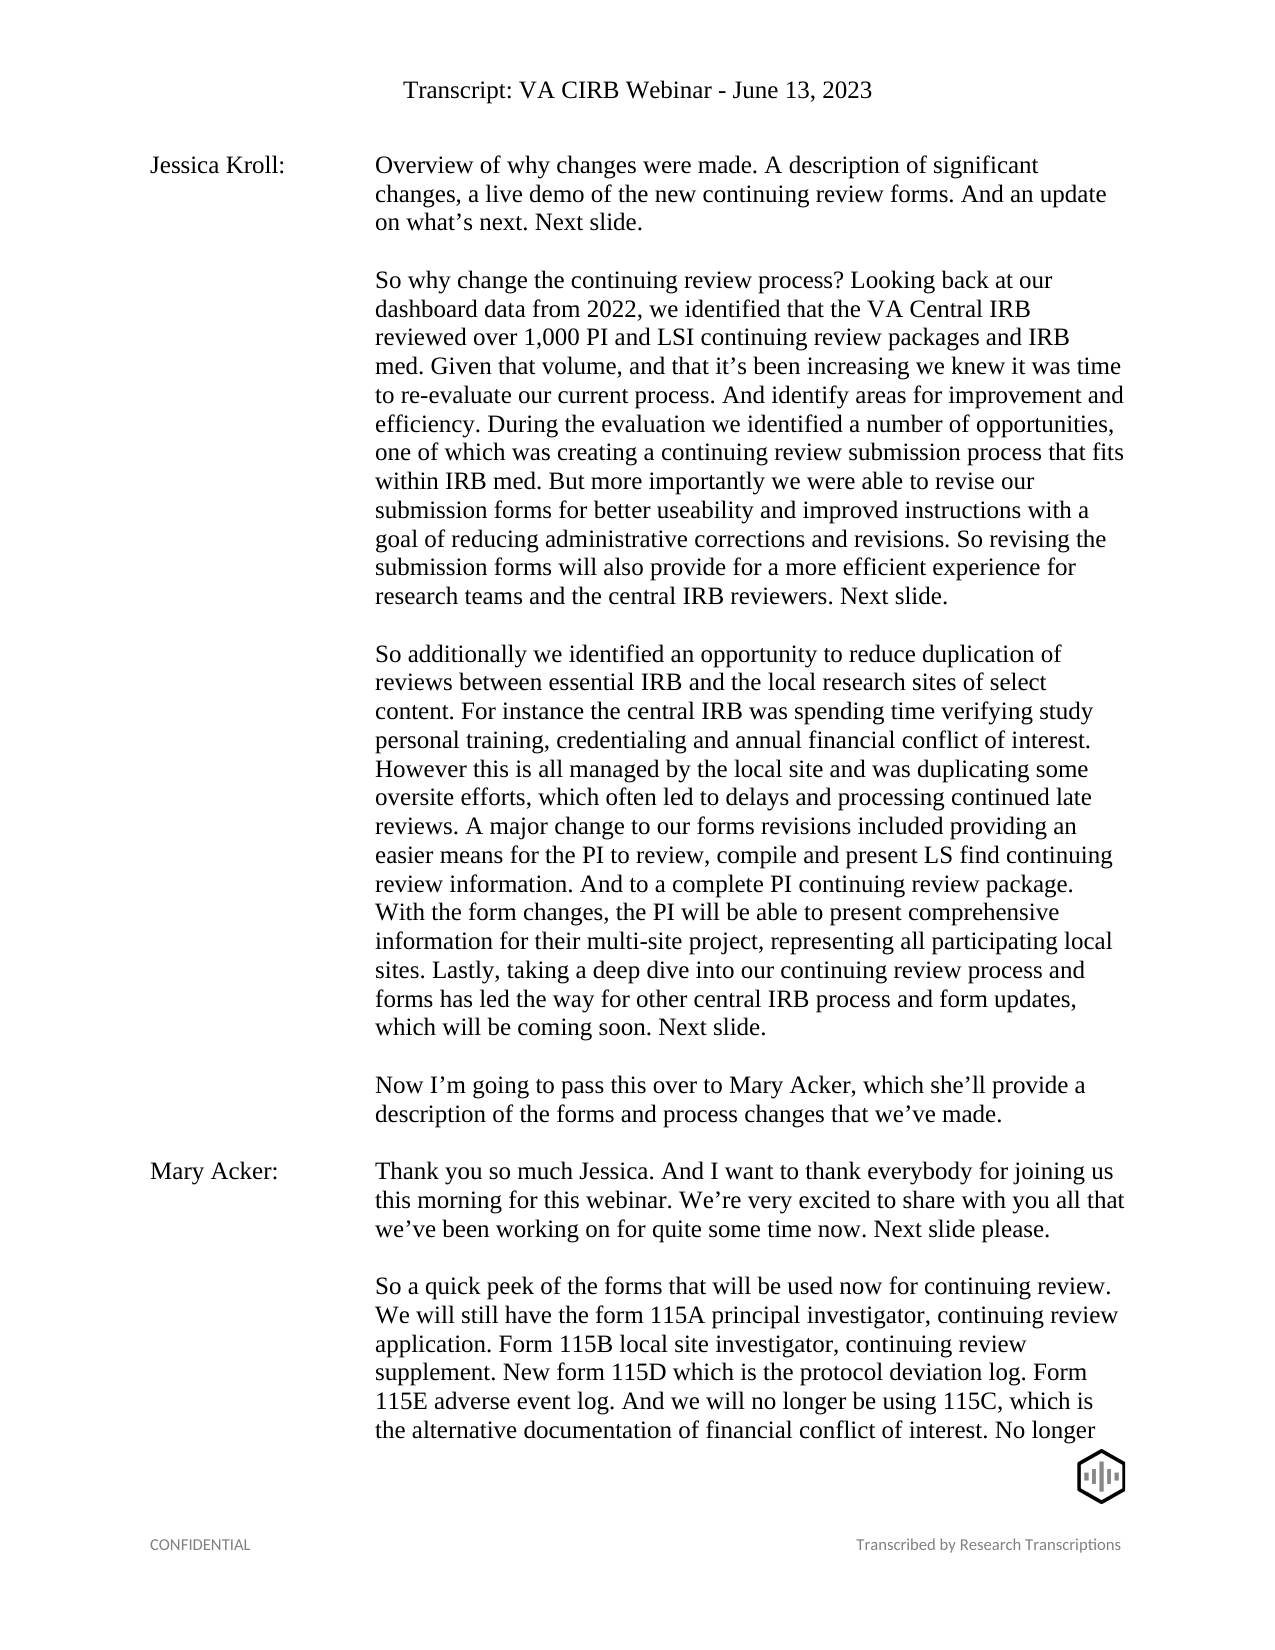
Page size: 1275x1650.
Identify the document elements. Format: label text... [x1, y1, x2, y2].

text So additionally we identified an opportunity to reduce duplication of reviews between essential IRB and the local research sites of select content. For instance the central IRB was spending time verifying study personal training, credentialing and annual financial conflict of interest. However this is all managed by the local site and was duplicating some oversite efforts, which often led to delays and processing continued late reviews. A major change to our forms revisions included providing an easier means for the PI to review, compile and present LS find continuing review information. And to a complete PI continuing review package. With the form changes, the PI will be able to present comprehensive information for their multi-site project, representing all participating local sites. Lastly, taking a deep dive into our continuing review process and forms has led the way for other central IRB process and form updates, which will be coming soon. Next slide. [150, 639, 1125, 1041]
text Jessica Kroll: Overview of why changes were made. A description of significant changes, a live demo of the new continuing review forms. And an update on what’s next. Next slide. [150, 150, 1125, 236]
text Now I’m going to pass this over to Mary Acker, which she’ll provide a description of the forms and process changes that we’ve made. [150, 1070, 1125, 1127]
text Mary Acker: Thank you so much Jessica. And I want to thank everybody for joining us this morning for this webinar. We’re very excited to share with you all that we’ve been working on for quite some time now. Next slide please. [150, 1156, 1125, 1242]
text So why change the continuing review process? Looking back at our dashboard data from 2022, we identified that the VA Central IRB reviewed over 1,000 PI and LSI continuing review packages and IRB med. Given that volume, and that it’s been increasing we knew it was time to re-evaluate our current process. And identify areas for improvement and efficiency. During the evaluation we identified a number of opportunities, one of which was creating a continuing review submission process that fits within IRB med. But more importantly we were able to revise our submission forms for better useability and improved instructions with a goal of reducing administrative corrections and revisions. So revising the submission forms will also provide for a more efficient experience for research teams and the central IRB reviewers. Next slide. [150, 265, 1125, 610]
picture [1077, 1449, 1125, 1504]
